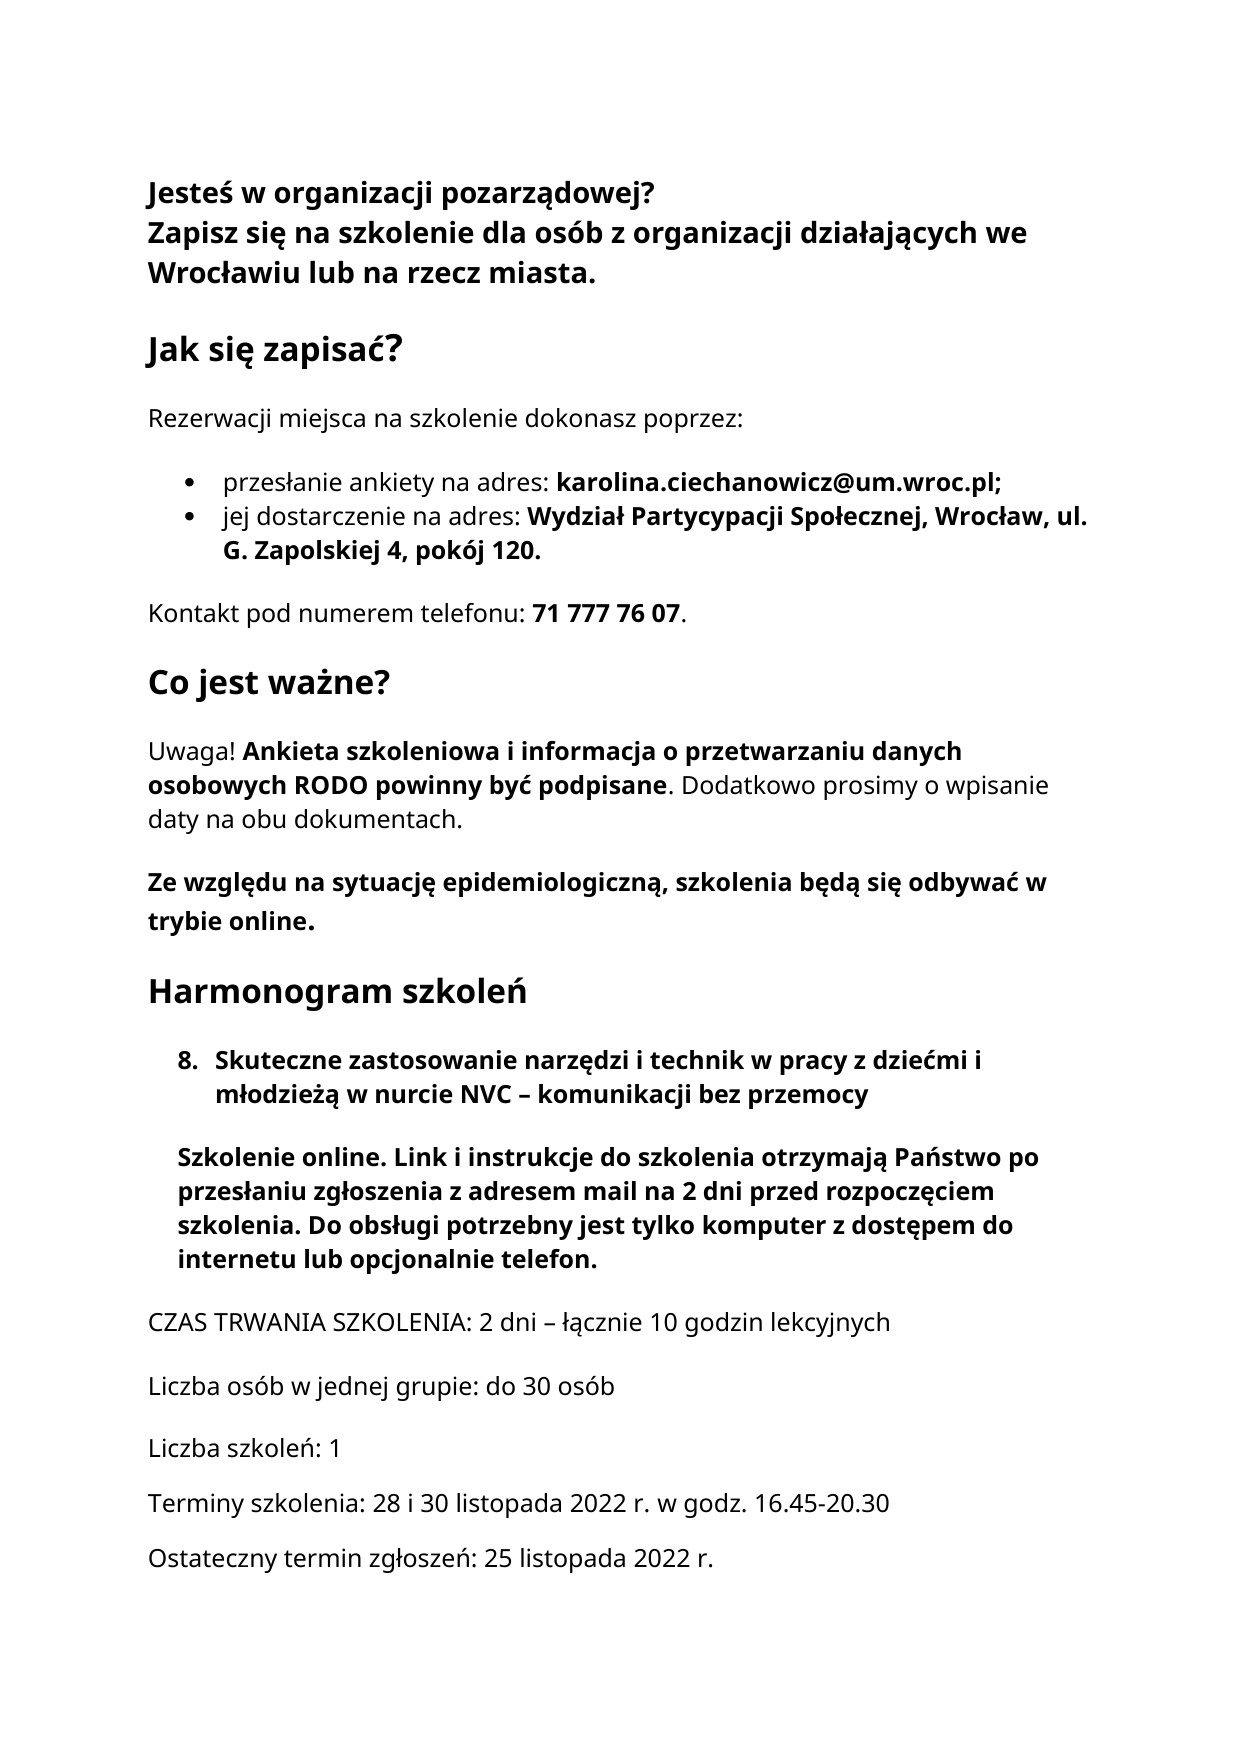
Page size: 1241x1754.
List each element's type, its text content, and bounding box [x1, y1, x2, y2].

text Szkolenie online. Link i instrukcje do szkolenia otrzymają Państwo po przesłaniu zgłoszenia z adresem mail na 2 dni przed rozpoczęciem szkolenia. Do obsługi potrzebny jest tylko komputer z dostępem do internetu lub opcjonalnie telefon. [177, 1139, 1093, 1276]
text Uwaga! Ankieta szkoleniowa i informacja o przetwarzaniu danych osobowych RODO powinny być podpisane. Dodatkowo prosimy o wpisanie daty na obu dokumentach. [148, 733, 1093, 836]
text Ze względu na sytuację epidemiologiczną, szkolenia będą się odbywać w trybie online. [148, 865, 1093, 938]
list jej dostarczenie na adres: Wydział Partycypacji Społecznej, Wrocław, ul. G. Zapolskiej 4, pokój 120. [185, 498, 1093, 566]
subtitle Harmonogram szkoleń [148, 968, 1093, 1013]
text Rezerwacji miejsca na szkolenie dokonasz poprzez: [148, 401, 1093, 435]
list przesłanie ankiety na adres: karolina.ciechanowicz@um.wroc.pl; [185, 464, 1093, 498]
text Liczba szkoleń: 1 [148, 1431, 1093, 1465]
list Skuteczne zastosowanie narzędzi i technik w pracy z dziećmi i młodzieżą w nurcie NVC – komunikacji bez przemocy [177, 1042, 1093, 1110]
text Liczba osób w jednej grupie: do 30 osób [148, 1368, 1093, 1402]
text Ostateczny termin zgłoszeń: 25 listopada 2022 r. [148, 1541, 1093, 1574]
subtitle Jak się zapisać? [148, 321, 1093, 372]
text CZAS TRWANIA SZKOLENIA: 2 dni – łącznie 10 godzin lekcyjnych [148, 1305, 1093, 1339]
text Terminy szkolenia: 28 i 30 listopada 2022 r. w godz. 16.45-20.30 [148, 1486, 1093, 1520]
subtitle Co jest ważne? [148, 659, 1093, 704]
text Kontakt pod numerem telefonu: 71 777 76 07. [148, 596, 1093, 630]
subtitle Jesteś w organizacji pozarządowej? Zapisz się na szkolenie dla osób z organizacji działających we Wrocławiu lub na rzecz miasta. [148, 173, 1093, 292]
